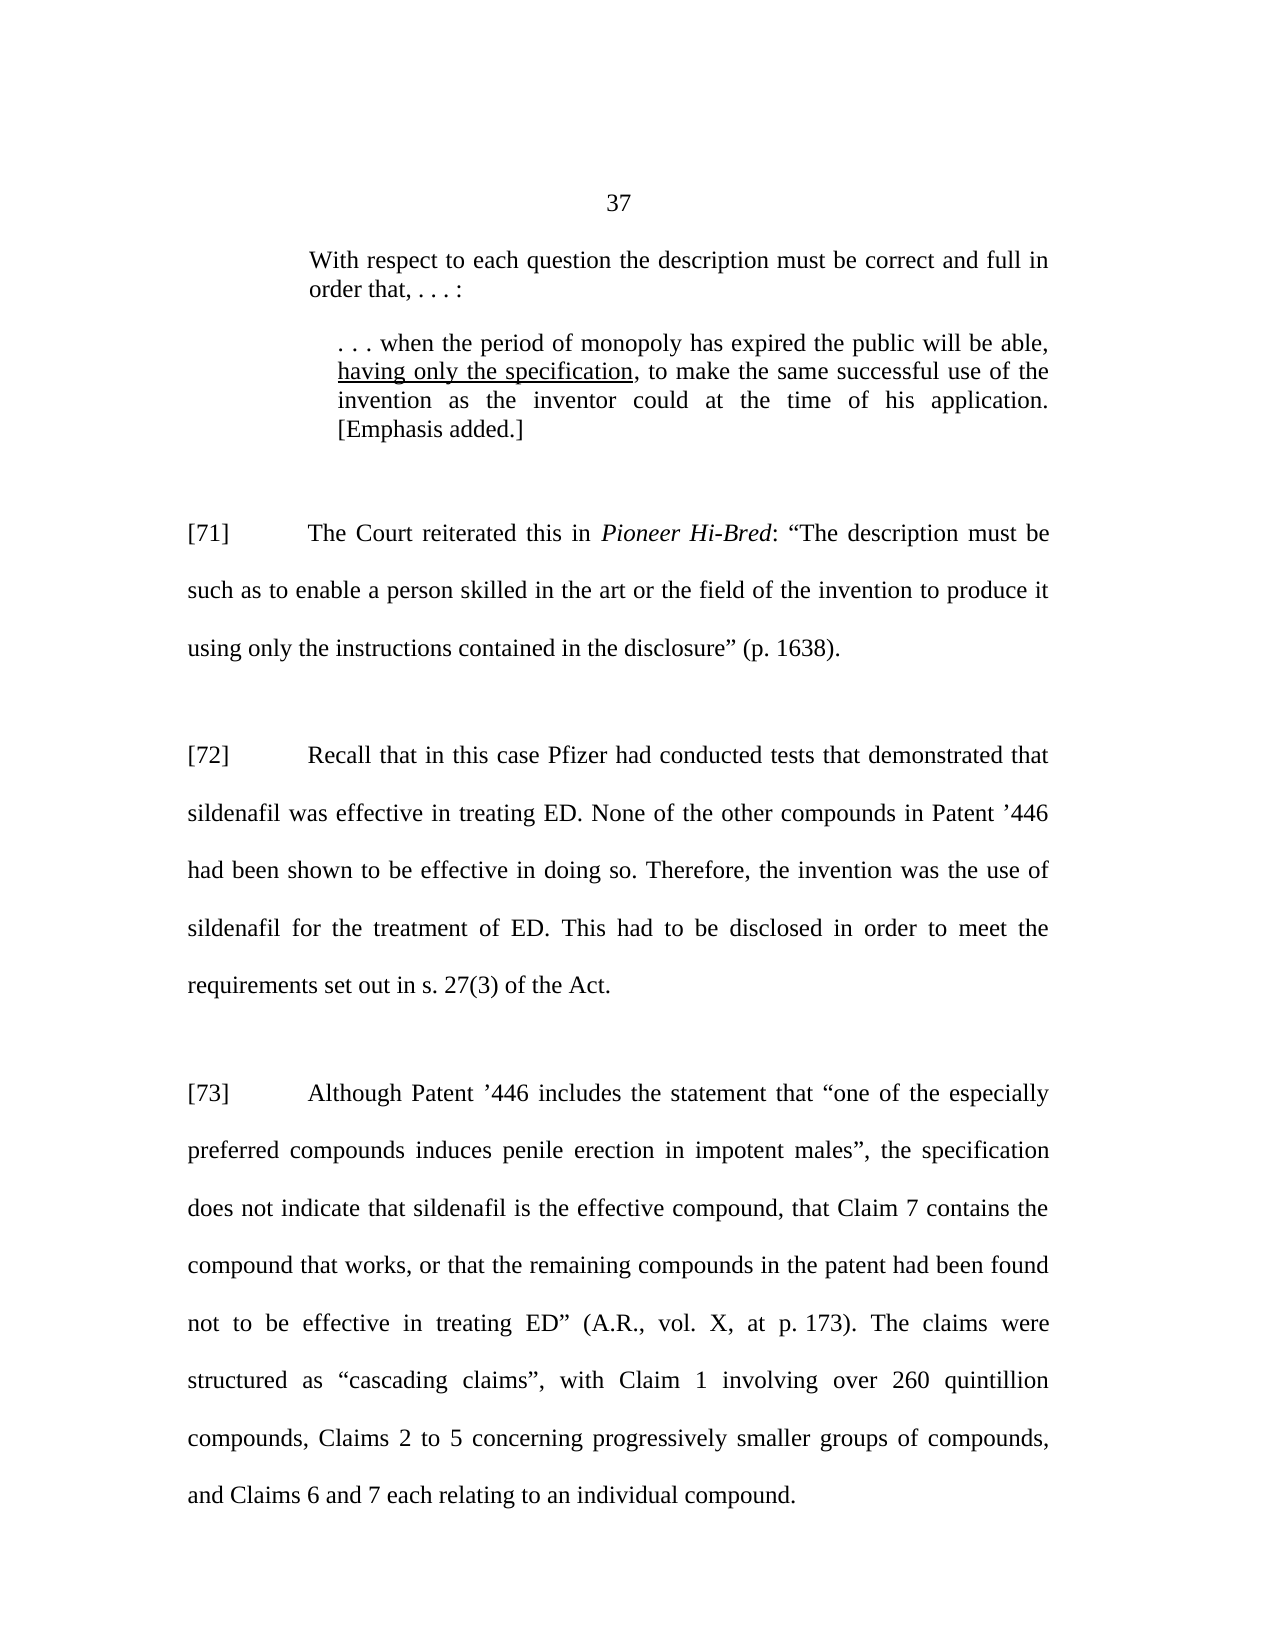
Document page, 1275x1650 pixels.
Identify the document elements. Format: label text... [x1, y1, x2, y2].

text With respect to each question the description must be correct and full in order that, . . . : [187, 245, 1050, 303]
text The Court reiterated this in Pioneer Hi-Bred: “The description must be such as to enable a person skilled in the art or the field of the invention to produce it using only the instructions contained in the disclosure” (p. 1638). [187, 518, 1050, 661]
text Recall that in this case Pfizer had conducted tests that demonstrated that sildenafil was effective in treating ED. None of the other compounds in Patent ’446 had been shown to be effective in doing so. Therefore, the invention was the use of sildenafil for the treatment of ED. This had to be disclosed in order to meet the requirements set out in s. 27(3) of the Act. [187, 740, 1050, 999]
text . . . when the period of monopoly has expired the public will be able, having only the specification, to make the same successful use of the invention as the inventor could at the time of his application. [Emphasis added.] [187, 328, 1050, 443]
text Although Patent ’446 includes the statement that “one of the especially preferred compounds induces penile erection in impotent males”, the specification does not indicate that sildenafil is the effective compound, that Claim 7 contains the compound that works, or that the remaining compounds in the patent had been found not to be effective in treating ED” (A.R., vol. X, at p. 173). The claims were structured as “cascading claims”, with Claim 1 involving over 260 quintillion compounds, Claims 2 to 5 concerning progressively smaller groups of compounds, and Claims 6 and 7 each relating to an individual compound. [187, 1078, 1050, 1509]
